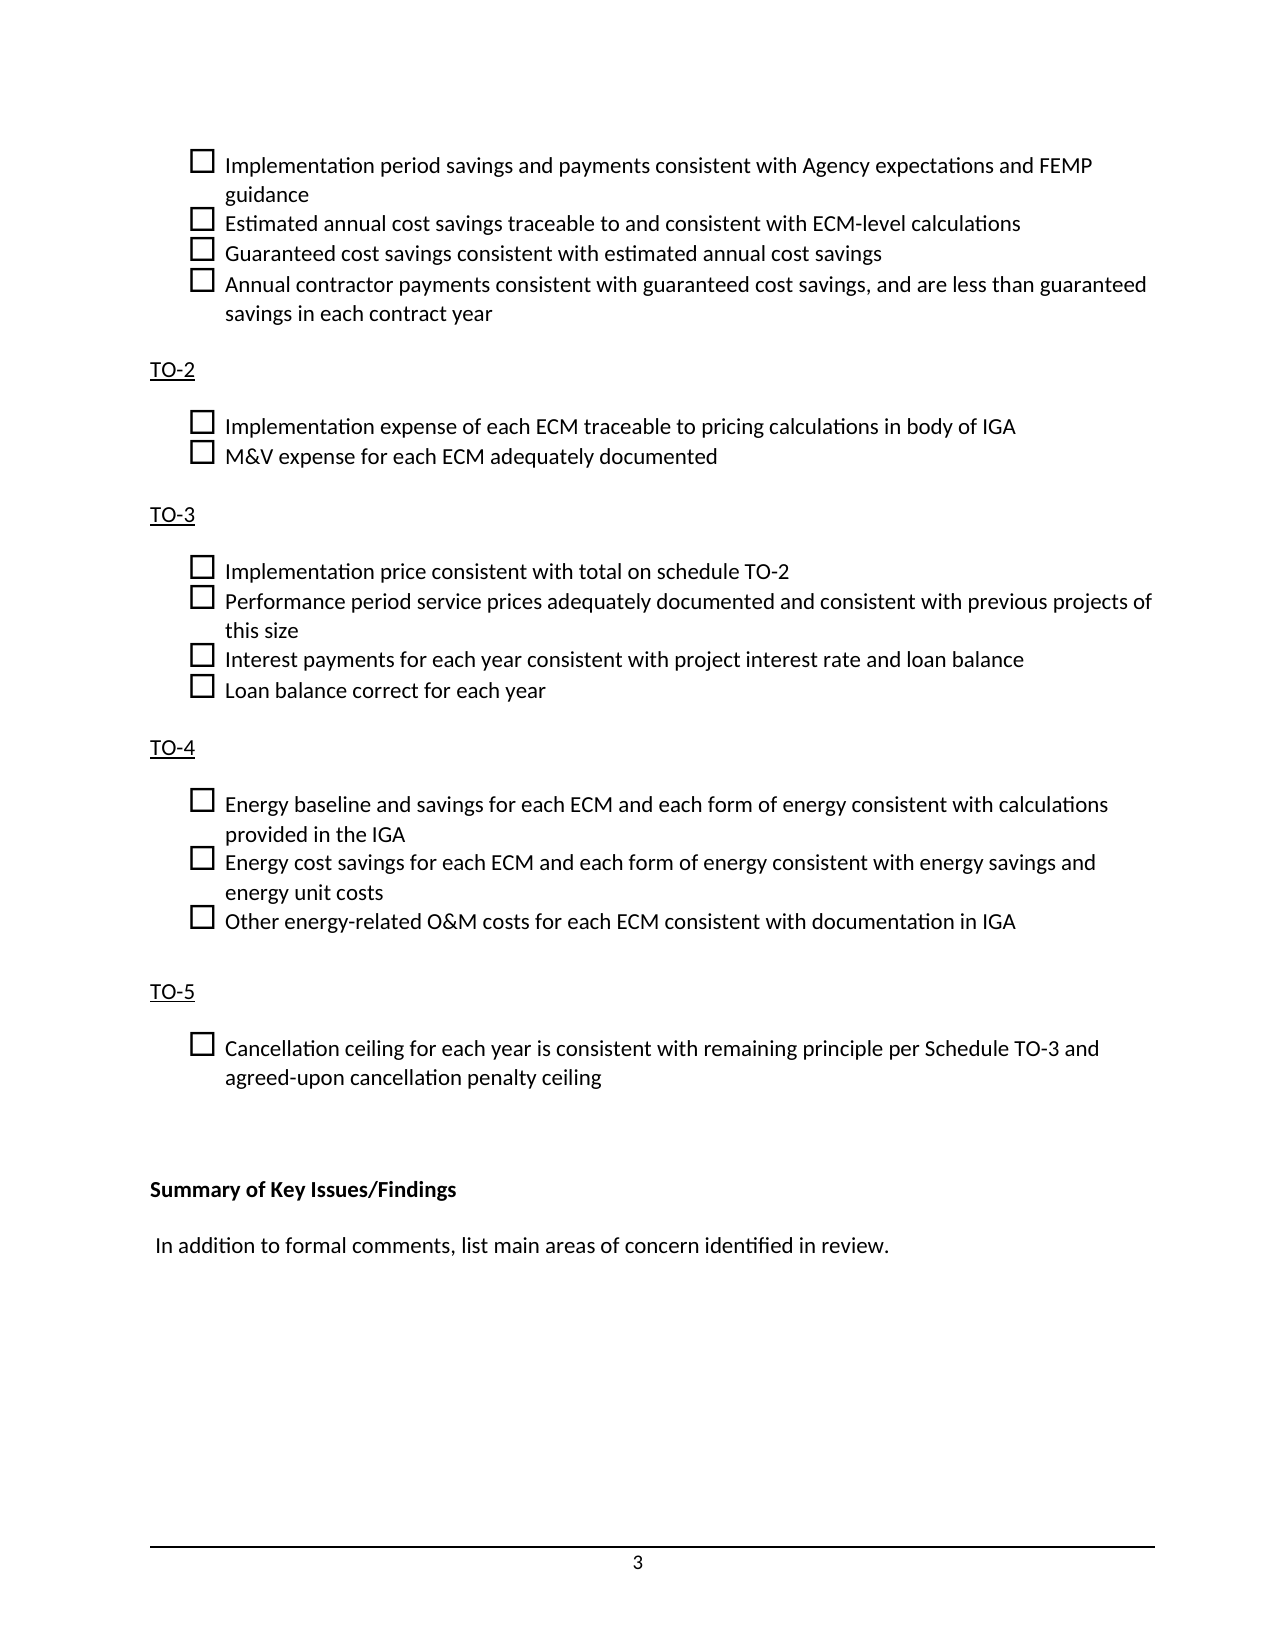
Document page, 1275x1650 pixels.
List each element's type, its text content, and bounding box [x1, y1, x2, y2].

text Summary of Key Issues/Findings [150, 1175, 1155, 1203]
list Implementation price consistent with total on schedule TO-2 [187, 556, 1155, 586]
list Loan balance correct for each year [187, 675, 1155, 705]
list M&V expense for each ECM adequately documented [187, 442, 1155, 472]
list Cancellation ceiling for each year is consistent with remaining principle per Schedule TO-3 and agreed-upon cancellation penalty ceiling [187, 1033, 1155, 1091]
list Interest payments for each year consistent with project interest rate and loan balance [187, 645, 1155, 675]
list Energy cost savings for each ECM and each form of energy consistent with energy savings and energy unit costs [187, 848, 1155, 906]
list Guaranteed cost savings consistent with estimated annual cost savings [187, 239, 1155, 269]
text TO-2 [150, 355, 1155, 383]
text TO-3 [150, 500, 1155, 528]
list Estimated annual cost savings traceable to and consistent with ECM-level calculations [187, 208, 1155, 239]
list Performance period service prices adequately documented and consistent with previous projects of this size [187, 586, 1155, 645]
list Implementation period savings and payments consistent with Agency expectations and FEMP guidance [187, 150, 1155, 208]
text TO-4 [150, 733, 1155, 761]
text TO-5 [150, 977, 1155, 1005]
list Energy baseline and savings for each ECM and each form of energy consistent with calculations provided in the IGA [187, 789, 1155, 848]
list Implementation expense of each ECM traceable to pricing calculations in body of IGA [187, 411, 1155, 442]
list Annual contractor payments consistent with guaranteed cost savings, and are less than guaranteed savings in each contract year [187, 269, 1155, 327]
list Other energy-related O&M costs for each ECM consistent with documentation in IGA [187, 906, 1155, 936]
text In addition to formal comments, list main areas of concern identified in review. [150, 1231, 1155, 1259]
